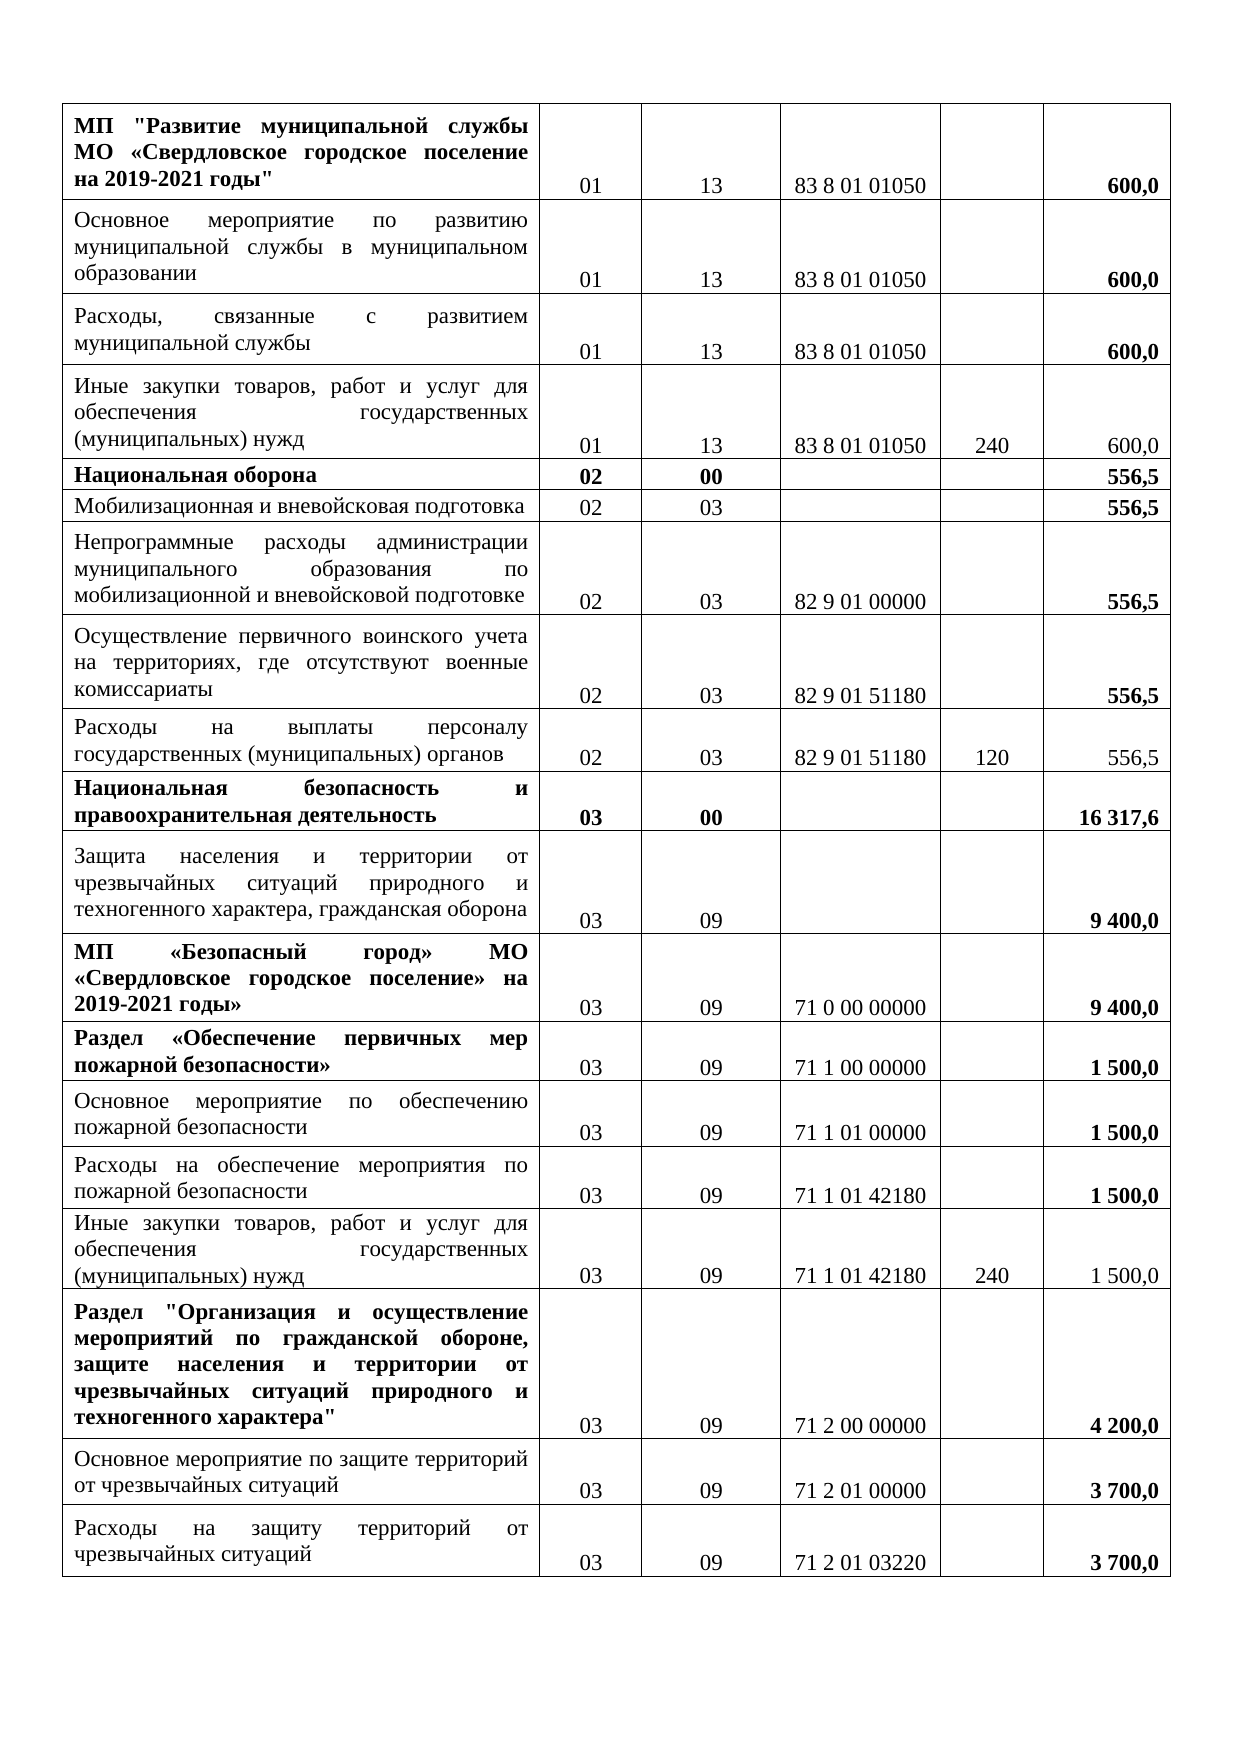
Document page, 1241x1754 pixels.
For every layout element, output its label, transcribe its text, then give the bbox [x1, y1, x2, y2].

table_cell 03 [540, 1209, 641, 1288]
table_cell Основное мероприятие по защите территорий от чрезвычайных ситуаций [63, 1439, 539, 1504]
table_cell 71 1 01 00000 [781, 1081, 940, 1146]
table_cell [941, 1505, 1043, 1576]
table_cell 03 [642, 522, 780, 614]
table_cell Иные закупки товаров, работ и услуг для обеспечения государственных (муниципальных) нужд [63, 1209, 539, 1288]
table_cell [941, 1289, 1043, 1438]
table_cell Расходы на обеспечение мероприятия по пожарной безопасности [63, 1147, 539, 1208]
table_cell 71 2 01 00000 [781, 1439, 940, 1504]
table_cell [781, 831, 940, 933]
table_cell [941, 831, 1043, 933]
table_cell Основное мероприятие по обеспечению пожарной безопасности [63, 1081, 539, 1146]
table_cell 13 [642, 365, 780, 458]
table_cell 556,5 [1044, 459, 1170, 489]
table_cell 09 [642, 1147, 780, 1208]
table_cell 03 [540, 1022, 641, 1080]
table_cell 240 [941, 1209, 1043, 1288]
table_cell Раздел «Обеспечение первичных мер пожарной безопасности» [63, 1022, 539, 1080]
table_cell 01 [540, 294, 641, 364]
table_cell 03 [540, 1081, 641, 1146]
table_cell 4 200,0 [1044, 1289, 1170, 1438]
table_cell Основное мероприятие по развитию муниципальной службы в муниципальном образовании [63, 200, 539, 292]
table_cell 71 1 01 42180 [781, 1209, 940, 1288]
table_cell Национальная оборона [63, 459, 539, 489]
table_cell 1 500,0 [1044, 1209, 1170, 1288]
table_cell 3 700,0 [1044, 1439, 1170, 1504]
table_cell 83 8 01 01050 [781, 200, 940, 292]
table_cell [781, 490, 940, 521]
table_cell 03 [540, 934, 641, 1021]
table_cell Национальная безопасность и правоохранительная деятельность [63, 772, 539, 830]
table_cell 120 [941, 709, 1043, 771]
table_cell 600,0 [1044, 104, 1170, 199]
table_cell [941, 104, 1043, 199]
table_cell 82 9 01 51180 [781, 615, 940, 708]
table_cell 13 [642, 200, 780, 292]
table_cell 82 9 01 51180 [781, 709, 940, 771]
table_cell 71 1 01 42180 [781, 1147, 940, 1208]
table_cell МП «Безопасный город» МО «Свердловское городское поселение» на 2019-2021 годы» [63, 934, 539, 1021]
table_cell 13 [642, 294, 780, 364]
table_cell 02 [540, 459, 641, 489]
table_cell 1 500,0 [1044, 1147, 1170, 1208]
table_cell 83 8 01 01050 [781, 294, 940, 364]
table_cell 03 [540, 831, 641, 933]
table_cell 01 [540, 104, 641, 199]
table_cell МП "Развитие муниципальной службы МО «Свердловское городское поселение на 2019-2021 годы" [63, 104, 539, 199]
table_cell 240 [941, 365, 1043, 458]
table_cell 1 500,0 [1044, 1022, 1170, 1080]
table_cell 556,5 [1044, 490, 1170, 521]
table_cell 9 400,0 [1044, 934, 1170, 1021]
table_cell Мобилизационная и вневойсковая подготовка [63, 490, 539, 521]
table_cell [941, 615, 1043, 708]
table_cell 83 8 01 01050 [781, 104, 940, 199]
table_cell [941, 490, 1043, 521]
table_cell [941, 1439, 1043, 1504]
table_cell Раздел "Организация и осуществление мероприятий по гражданской обороне, защите населения и территории от чрезвычайных ситуаций природного и техногенного характера" [63, 1289, 539, 1438]
table_cell 01 [540, 200, 641, 292]
table_cell 02 [540, 490, 641, 521]
table_cell 02 [540, 709, 641, 771]
table_cell 71 1 00 00000 [781, 1022, 940, 1080]
table_cell 82 9 01 00000 [781, 522, 940, 614]
table_cell 16 317,6 [1044, 772, 1170, 830]
table_cell 03 [540, 1147, 641, 1208]
table_cell 9 400,0 [1044, 831, 1170, 933]
table_cell Расходы на выплаты персоналу государственных (муниципальных) органов [63, 709, 539, 771]
table_cell 03 [642, 615, 780, 708]
table_cell [941, 934, 1043, 1021]
table_cell 09 [642, 1209, 780, 1288]
table_cell 03 [540, 1505, 641, 1576]
table_cell [941, 200, 1043, 292]
table_cell 02 [540, 615, 641, 708]
table_cell 03 [642, 709, 780, 771]
table_cell 09 [642, 831, 780, 933]
table_cell [941, 1022, 1043, 1080]
table_cell 71 2 00 00000 [781, 1289, 940, 1438]
table_cell [781, 772, 940, 830]
table_cell 01 [540, 365, 641, 458]
table_cell 03 [540, 1439, 641, 1504]
table_cell 09 [642, 1439, 780, 1504]
table_cell 556,5 [1044, 615, 1170, 708]
table_cell 00 [642, 772, 780, 830]
table_cell 02 [540, 522, 641, 614]
table_cell [941, 459, 1043, 489]
table_cell 71 2 01 03220 [781, 1505, 940, 1576]
table_cell 03 [540, 1289, 641, 1438]
table_cell 71 0 00 00000 [781, 934, 940, 1021]
table_cell 600,0 [1044, 294, 1170, 364]
table_cell 3 700,0 [1044, 1505, 1170, 1576]
table_cell 556,5 [1044, 522, 1170, 614]
table_cell 600,0 [1044, 200, 1170, 292]
table_cell 09 [642, 1081, 780, 1146]
table_cell [941, 1147, 1043, 1208]
table_cell Осуществление первичного воинского учета на территориях, где отсутствуют военные комиссариаты [63, 615, 539, 708]
table_cell Непрограммные расходы администрации муниципального образования по мобилизационной и вневойсковой подготовке [63, 522, 539, 614]
table_cell 03 [540, 772, 641, 830]
table_cell [941, 1081, 1043, 1146]
table_cell [781, 459, 940, 489]
table_cell 83 8 01 01050 [781, 365, 940, 458]
table_cell [941, 522, 1043, 614]
table_cell 13 [642, 104, 780, 199]
table_cell [941, 294, 1043, 364]
table_cell Расходы на защиту территорий от чрезвычайных ситуаций [63, 1505, 539, 1576]
table_cell [941, 772, 1043, 830]
table_cell Иные закупки товаров, работ и услуг для обеспечения государственных (муниципальных) нужд [63, 365, 539, 458]
table_cell 09 [642, 1022, 780, 1080]
table_cell 03 [642, 490, 780, 521]
table_cell 09 [642, 1289, 780, 1438]
table_cell Защита населения и территории от чрезвычайных ситуаций природного и техногенного характера, гражданская оборона [63, 831, 539, 933]
table_cell 09 [642, 1505, 780, 1576]
table_cell 00 [642, 459, 780, 489]
table_cell 09 [642, 934, 780, 1021]
table_cell Расходы, связанные с развитием муниципальной службы [63, 294, 539, 364]
table_cell 556,5 [1044, 709, 1170, 771]
table_cell 1 500,0 [1044, 1081, 1170, 1146]
table_cell 600,0 [1044, 365, 1170, 458]
